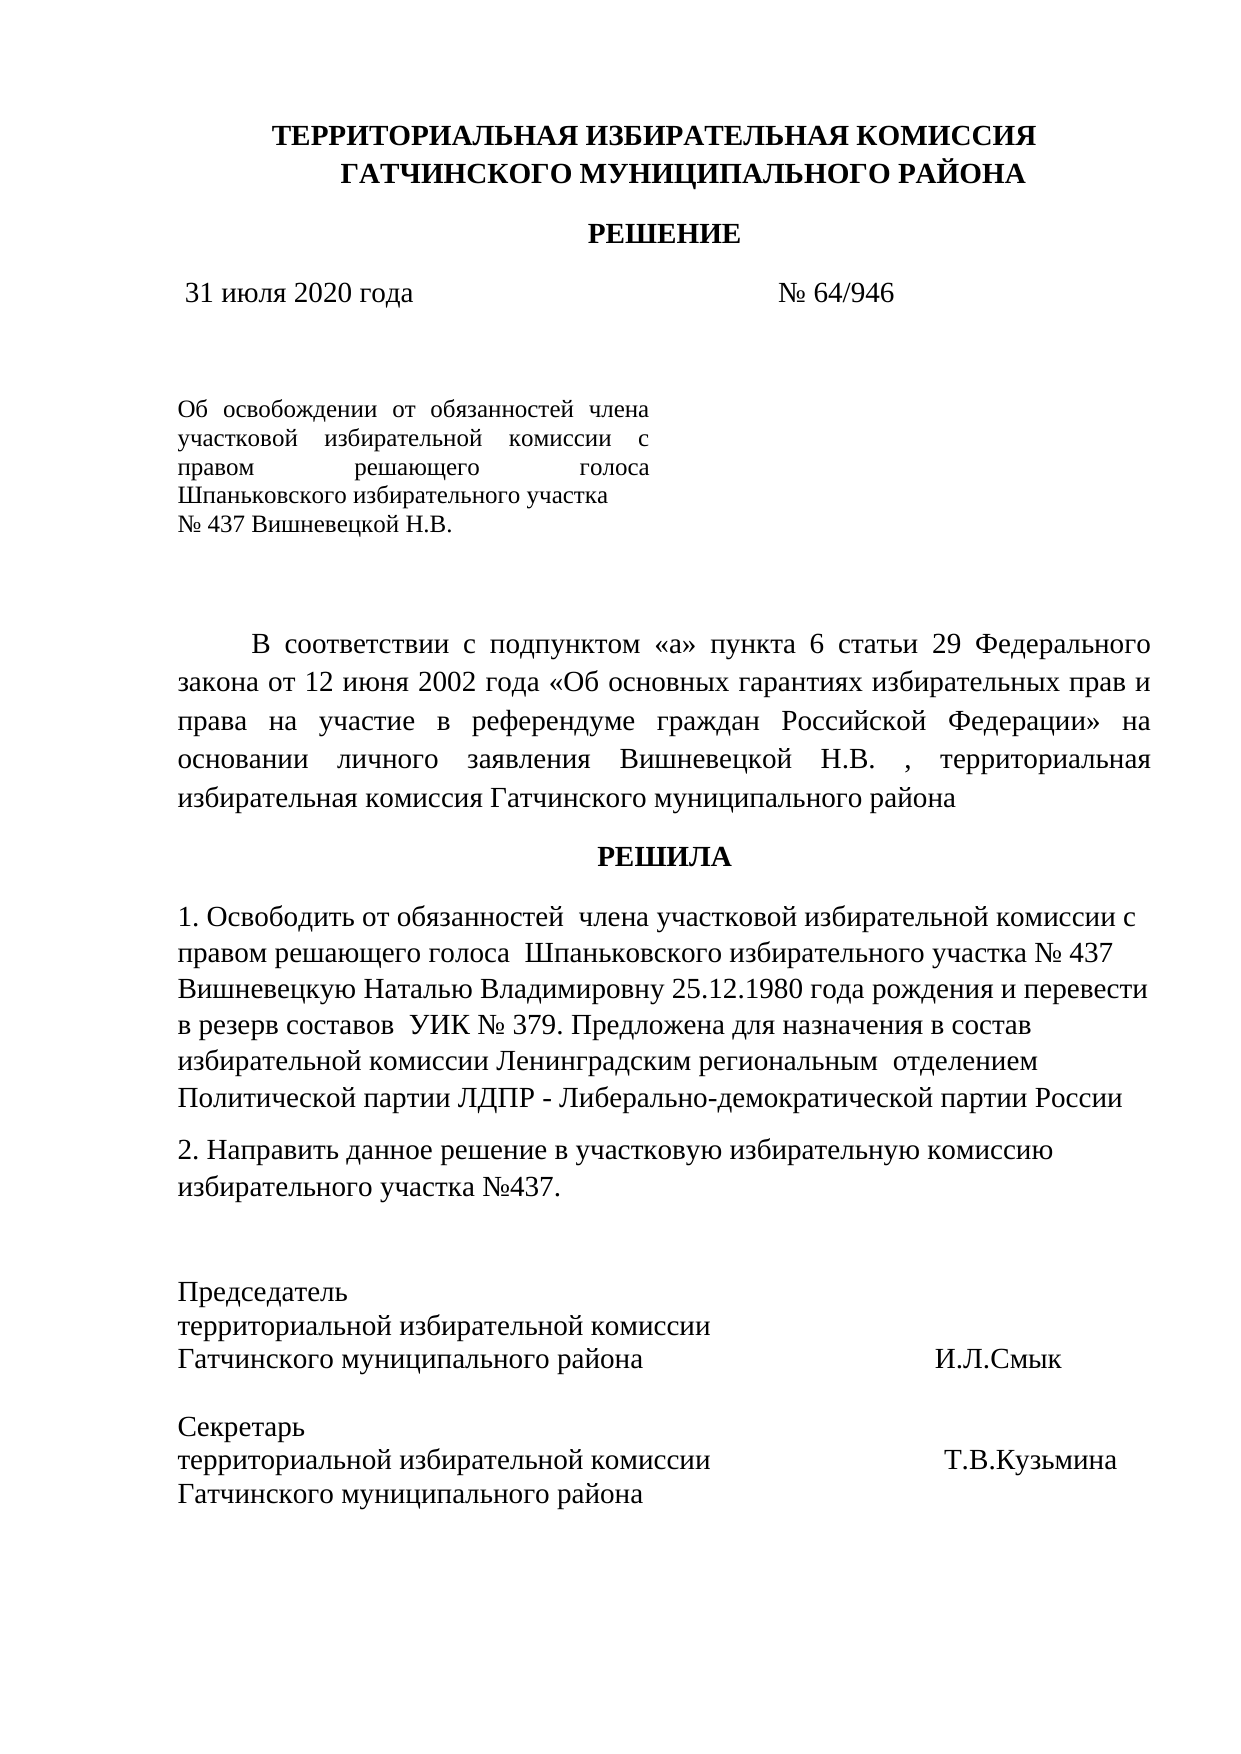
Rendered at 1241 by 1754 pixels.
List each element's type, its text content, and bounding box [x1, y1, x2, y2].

text Об освобождении от обязанностей члена участковой избирательной комиссии с правом решающего голоса Шпаньковского избирательного участка [177, 394, 649, 509]
text территориальной избирательной комиссии [177, 1308, 1152, 1342]
text ТЕРРИТОРИАЛЬНАЯ ИЗБИРАТЕЛЬНАЯ КОМИССИЯ ГАТЧИНСКОГО МУНИЦИПАЛЬНОГО РАЙОНА [215, 118, 1152, 190]
text Председатель [177, 1274, 1152, 1308]
text № 437 Вишневецкой Н.В. [177, 509, 649, 538]
text В соответствии с подпунктом «а» пункта 6 статьи 29 Федерального закона от 12 июня 2002 года «Об основных гарантиях избирательных прав и права на участие в референдуме граждан Российской Федерации» на основании личного заявления Вишневецкой Н.В. , территориальная избирательная комиссия Гатчинского муниципального района [177, 626, 1152, 814]
text 31 июля 2020 года № 64/946 [177, 275, 1152, 309]
text РЕШЕНИЕ [177, 216, 1152, 249]
text 2. Направить данное решение в участковую избирательную комиссию избирательного участка №437. [177, 1132, 1152, 1202]
text РЕШИЛА [177, 839, 1152, 873]
text Гатчинского муниципального района [177, 1476, 1152, 1509]
text территориальной избирательной комиссии Т.В.Кузьмина [177, 1442, 1152, 1476]
text Гатчинского муниципального района И.Л.Смык [177, 1342, 1152, 1375]
text Секретарь [177, 1409, 1152, 1442]
text 1. Освободить от обязанностей члена участковой избирательной комиссии с правом решающего голоса Шпаньковского избирательного участка № 437 Вишневецкую Наталью Владимировну 25.12.1980 года рождения и перевести в резерв составов УИК № 379. Предложена для назначения в состав избирательной комиссии Ленинградским региональным отделением Политической партии ЛДПР - Либерально-демократической партии России [177, 899, 1152, 1113]
